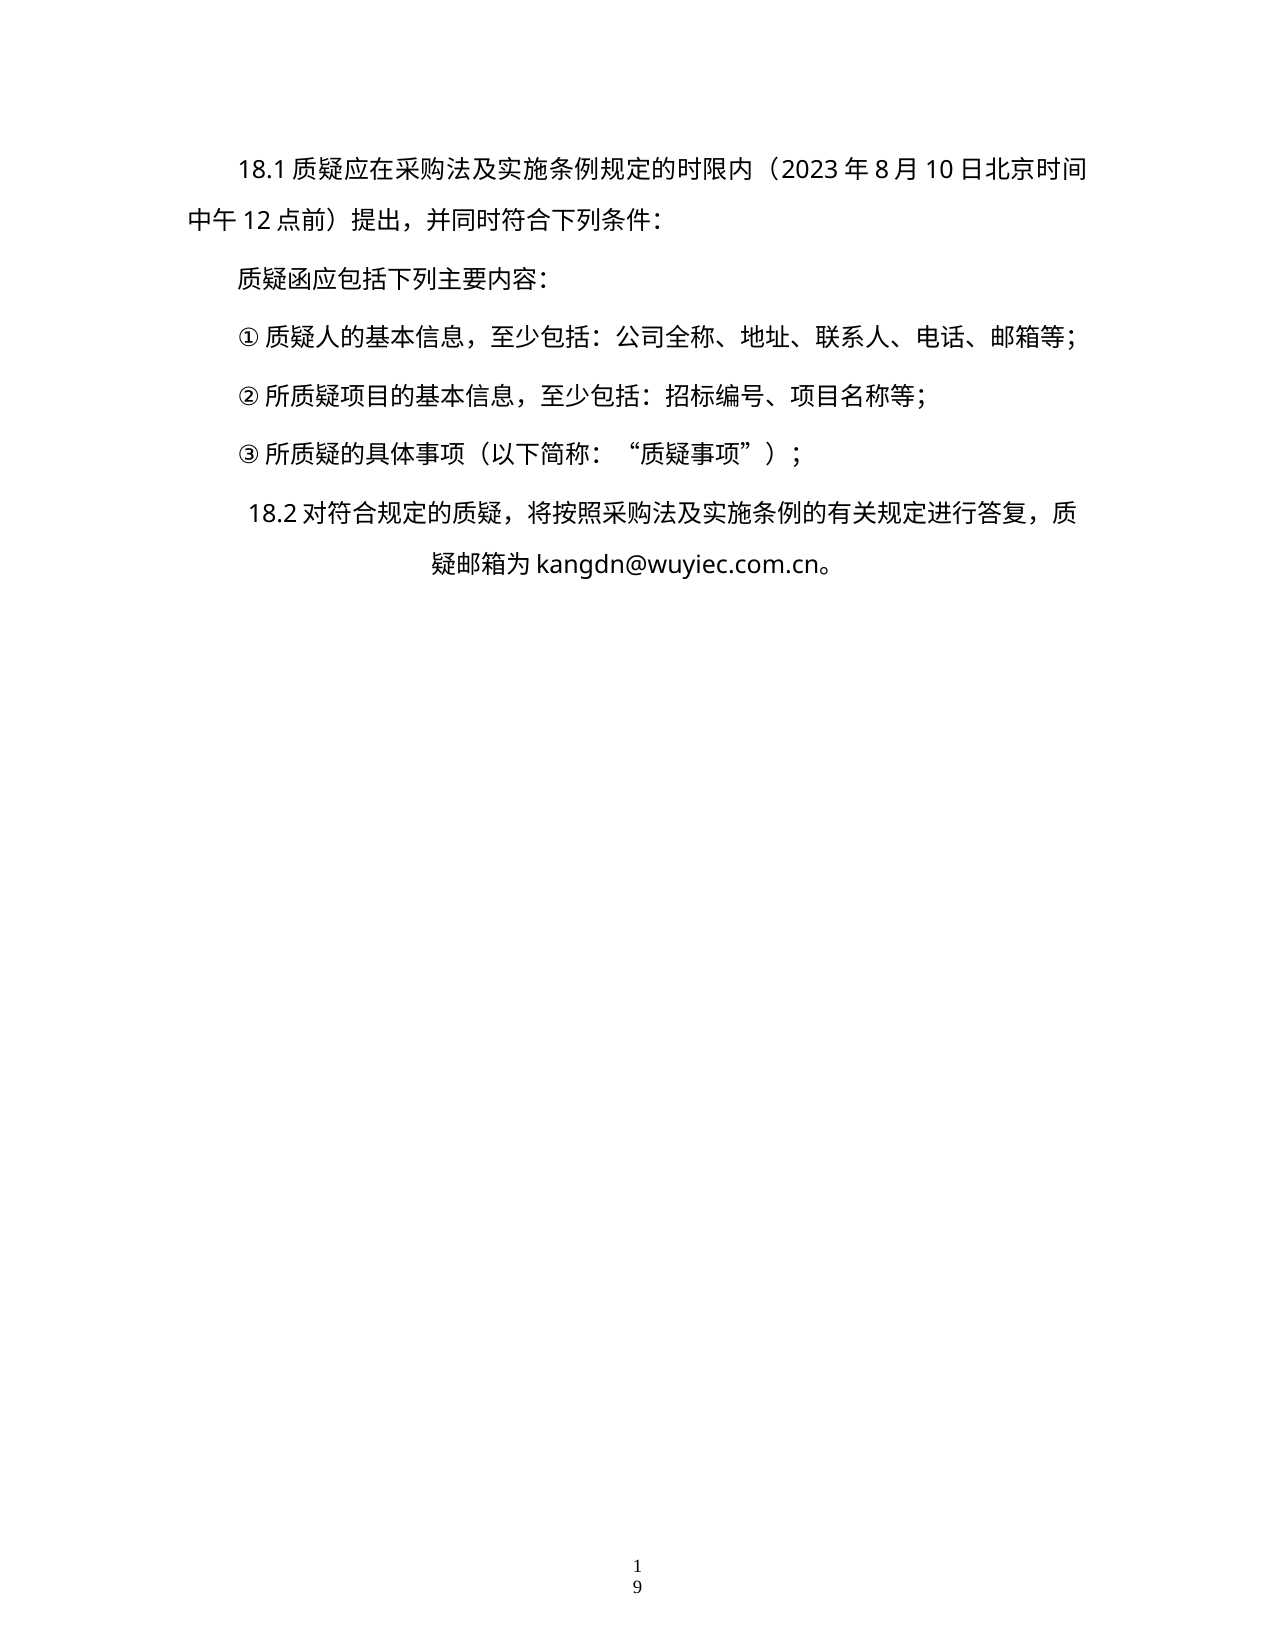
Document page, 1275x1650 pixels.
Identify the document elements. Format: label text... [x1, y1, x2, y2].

text ①质疑人的基本信息，至少包括：公司全称、地址、联系人、电话、邮箱等； [187, 318, 1087, 354]
text 质疑函应包括下列主要内容： [187, 259, 1087, 296]
text 18.1质疑应在采购法及实施条例规定的时限内（2023年8月10日北京时间中午12点前）提出，并同时符合下列条件： [187, 150, 1087, 237]
text ②所质疑项目的基本信息，至少包括：招标编号、项目名称等； [187, 376, 1087, 413]
text 18.2对符合规定的质疑，将按照采购法及实施条例的有关规定进行答复，质疑邮箱为kangdn@wuyiec.com.cn。第三章 招标内容及要求 [187, 493, 1087, 580]
text ③所质疑的具体事项（以下简称：“质疑事项”）； [187, 435, 1087, 471]
